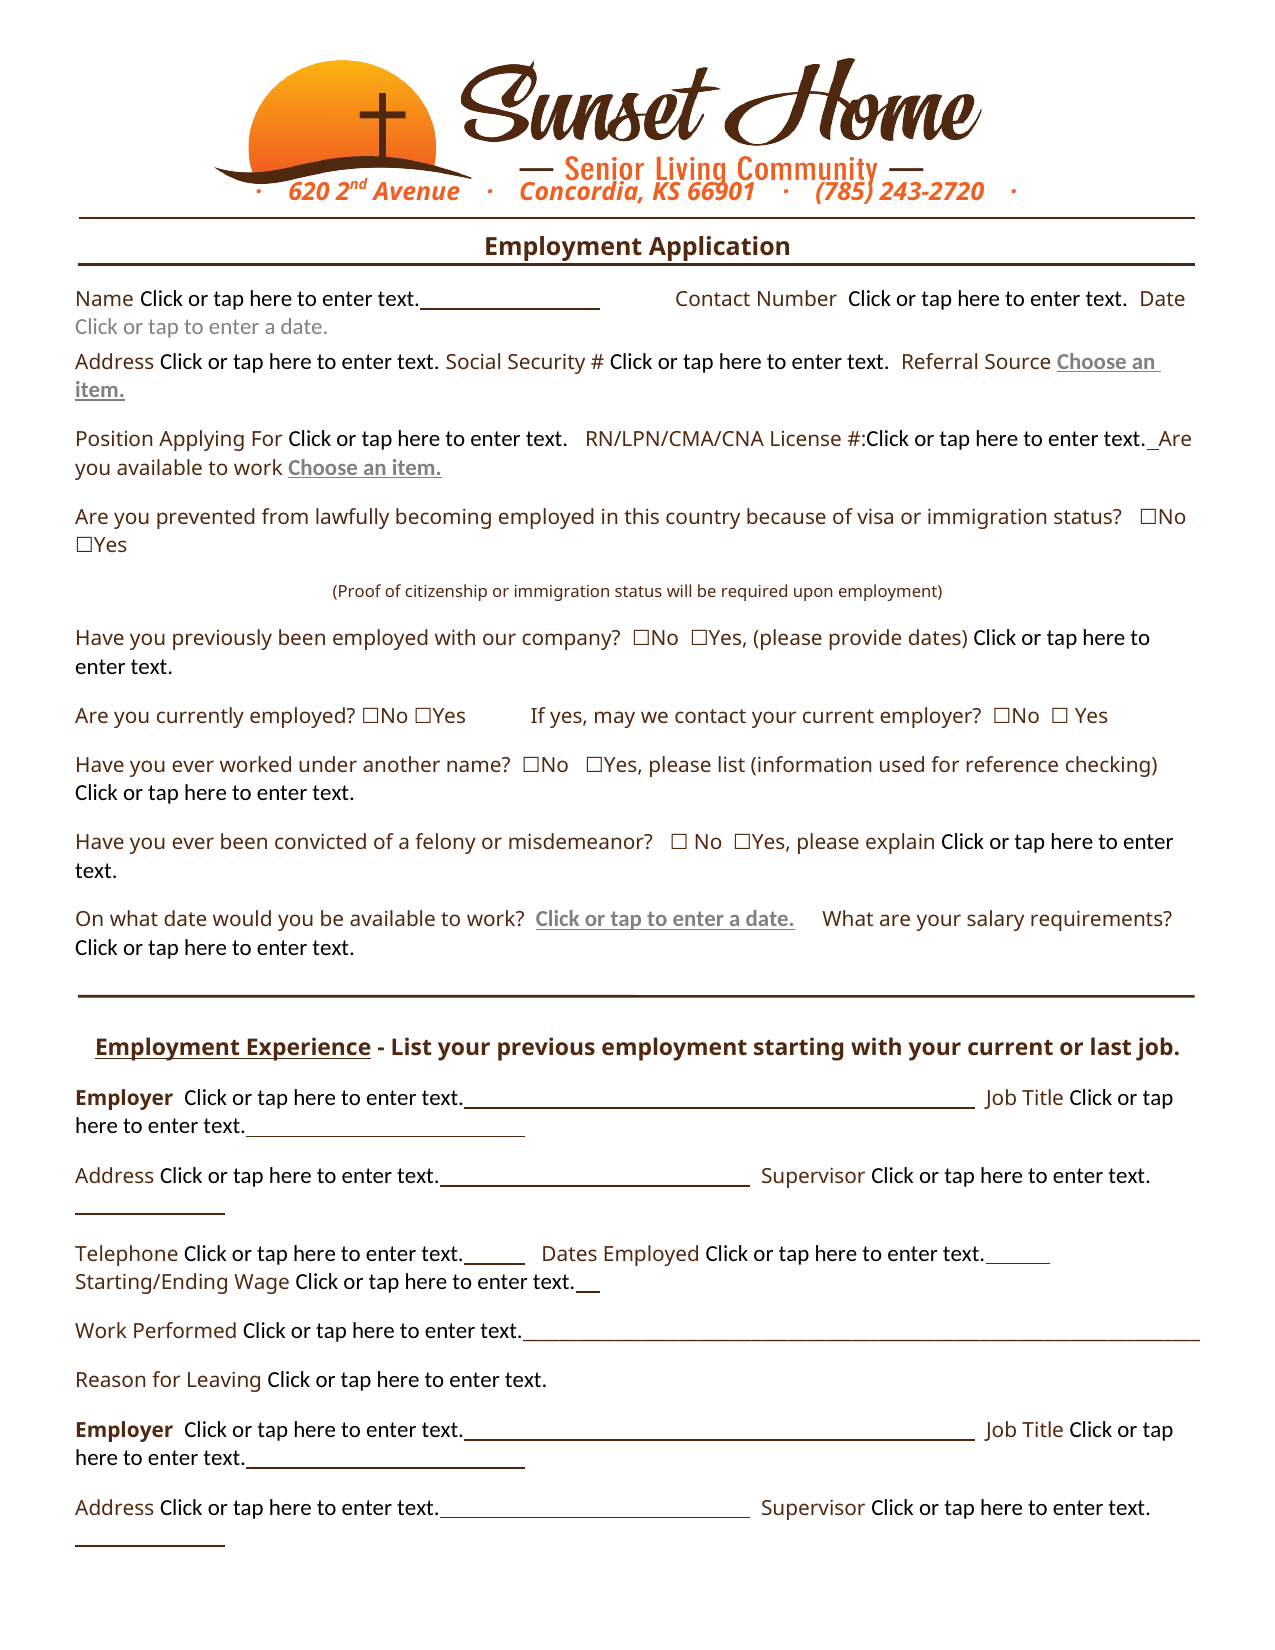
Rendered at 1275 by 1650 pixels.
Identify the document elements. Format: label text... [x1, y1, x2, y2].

text Work Performed [75, 1316, 1200, 1345]
text Are you currently employed? No Yes If yes, may we contact your current employer? No Yes [75, 701, 1200, 729]
text Position Applying For RN/LPN/CMA/CNA License #: Are you available to work [75, 424, 1200, 481]
text Employer Job Title [75, 1415, 1200, 1472]
text Address Social Security # Referral Source [75, 347, 1200, 404]
text Address Supervisor [75, 1161, 1200, 1218]
text On what date would you be available to work? What are your salary requirements? [75, 904, 1200, 961]
text Are you prevented from lawfully becoming employed in this country because of visa or immigration status? No Yes [75, 502, 1200, 559]
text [75, 1239, 1200, 1296]
text Reason for Leaving [75, 1366, 1200, 1394]
text Employment Experience - List your previous employment starting with your current or last job. [75, 1031, 1200, 1062]
text · 620 2nd Avenue · Concordia, KS 66901 · (785) 243-2720 · [75, 174, 1200, 208]
text (Proof of citizenship or immigration status will be required upon employment) [75, 580, 1200, 603]
text Name Contact Number Date [75, 284, 1200, 341]
text Have you ever worked under another name? No Yes, please list (information used for reference checking) [75, 750, 1200, 806]
text Have you ever been convicted of a felony or misdemeanor? No Yes, please explain [75, 827, 1200, 884]
text Address Supervisor [75, 1493, 1200, 1549]
text Employment Application [75, 229, 1200, 263]
picture [214, 58, 982, 186]
text Have you previously been employed with our company? No Yes, (please provide dates) [75, 623, 1200, 680]
text Employer Job Title [75, 1083, 1200, 1140]
